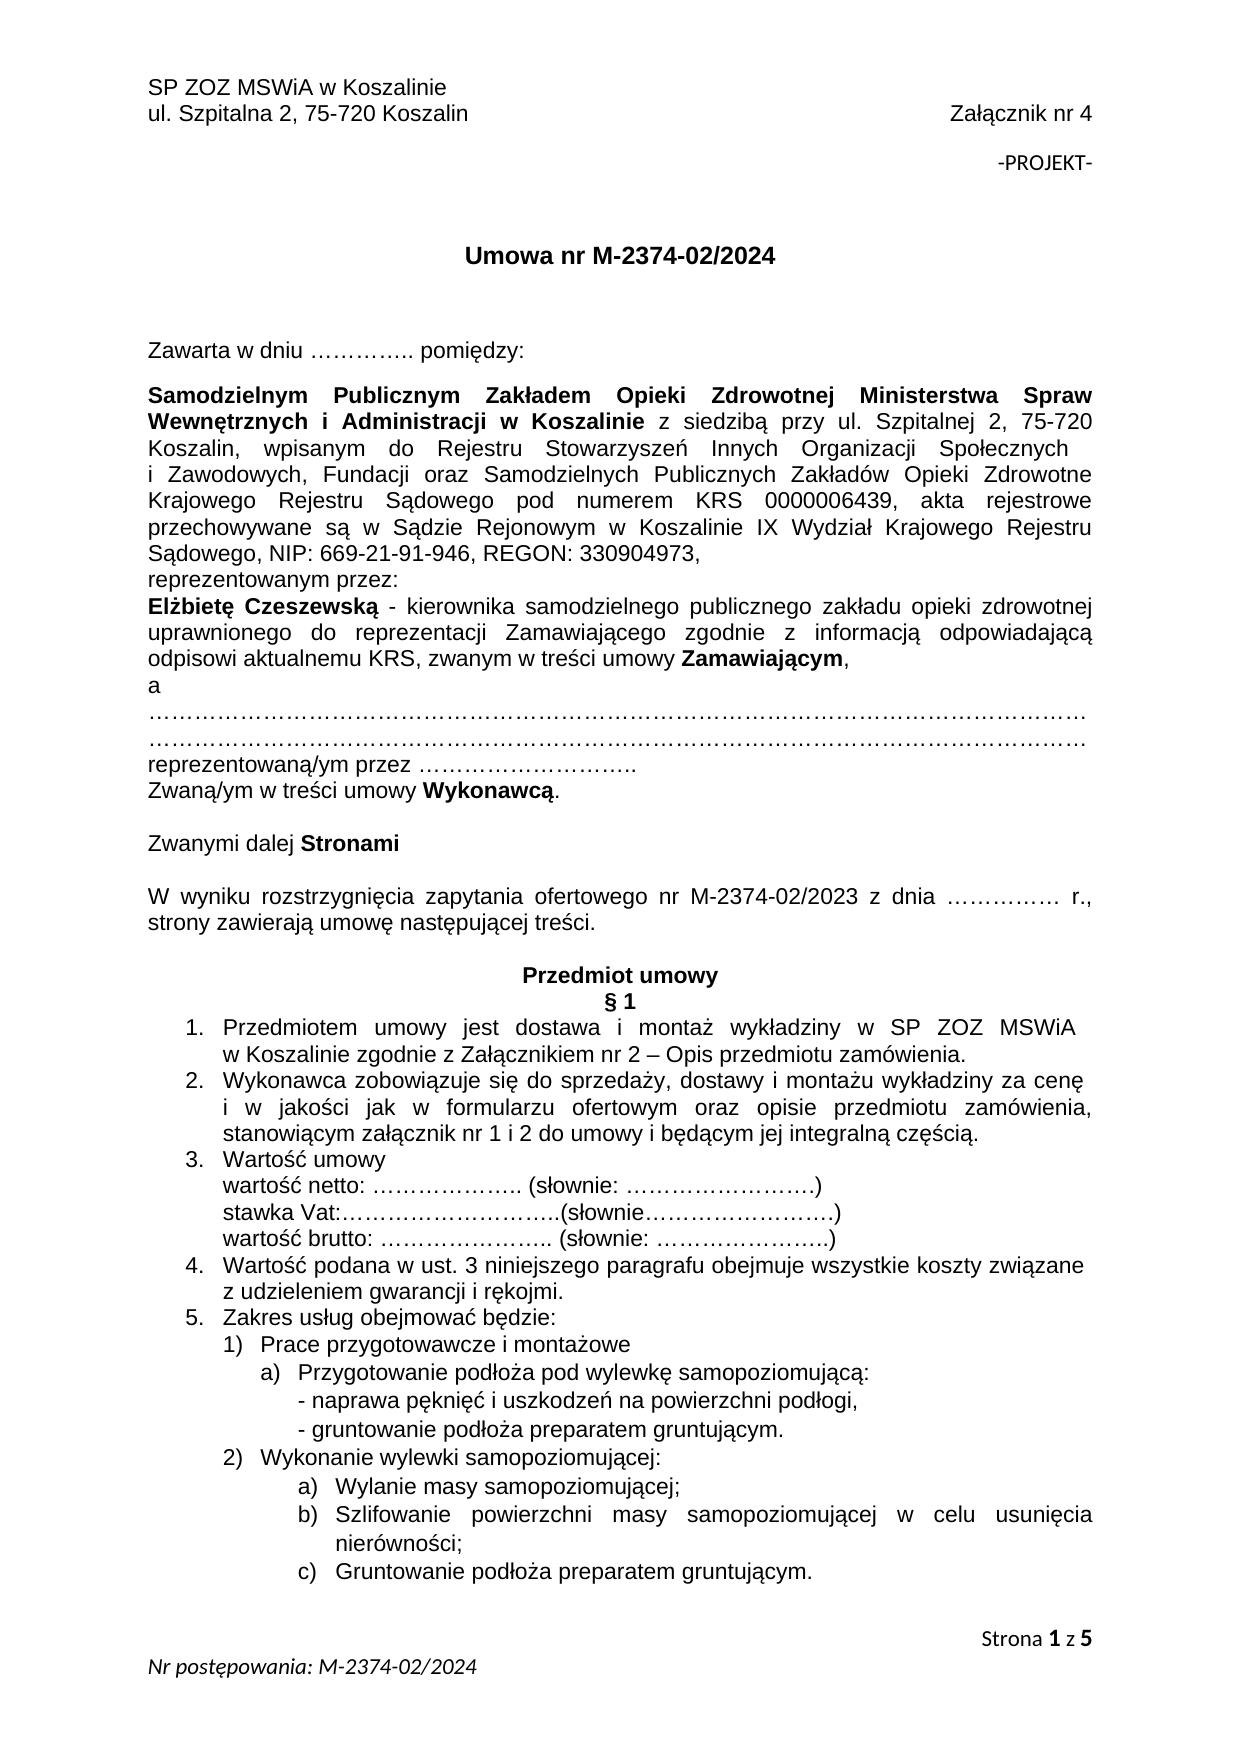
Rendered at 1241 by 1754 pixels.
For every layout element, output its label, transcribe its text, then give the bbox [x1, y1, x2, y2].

list Wartość podana w ust. 3 niniejszego paragrafu obejmuje wszystkie koszty związane z udzieleniem gwarancji i rękojmi. [185, 1252, 1093, 1304]
text ………………………………………………………………………………………………………………………………………………………………………………………………………………………… reprezentowaną/ym przez ……………………….. [148, 698, 1093, 777]
list Prace przygotowawcze i montażowe [223, 1331, 1093, 1357]
list - gruntowanie podłoża preparatem gruntującym. [298, 1416, 1093, 1442]
text -PROJEKT- [148, 148, 1093, 176]
list Wykonawca zobowiązuje się do sprzedaży, dostawy i montażu wykładziny za cenę i w jakości jak w formularzu ofertowym oraz opisie przedmiotu zamówienia, stanowiącym załącznik nr 1 i 2 do umowy i będącym jej integralną częścią. [185, 1067, 1093, 1146]
list Wylanie masy samopoziomującej; [298, 1473, 1093, 1499]
list Zakres usług obejmować będzie: [185, 1304, 1093, 1331]
text Zwaną/ym w treści umowy Wykonawcą. [148, 777, 1093, 803]
list Wartość umowy [185, 1146, 1093, 1172]
text reprezentowanym przez: [148, 566, 1093, 593]
text Elżbietę Czeszewską - kierownika samodzielnego publicznego zakładu opieki zdrowotnej uprawnionego do reprezentacji Zamawiającego zgodnie z informacją odpowiadającą odpisowi aktualnemu KRS, zwanym w treści umowy Zamawiającym, [148, 593, 1093, 672]
text Zawarta w dniu ………….. pomiędzy: [148, 337, 1093, 363]
list Przedmiotem umowy jest dostawa i montaż wykładziny w SP ZOZ MSWiA w Koszalinie zgodnie z Załącznikiem nr 2 – Opis przedmiotu zamówienia. [185, 1014, 1093, 1067]
list stawka Vat:………………………..(słownie…………………….) [223, 1199, 1093, 1225]
text Samodzielnym Publicznym Zakładem Opieki Zdrowotnej Ministerstwa Spraw Wewnętrznych i Administracji w Koszalinie z siedzibą przy ul. Szpitalnej 2, 75-720 Koszalin, wpisanym do Rejestru Stowarzyszeń Innych Organizacji Społecznych i Zawodowych, Fundacji oraz Samodzielnych Publicznych Zakładów Opieki Zdrowotne Krajowego Rejestru Sądowego pod numerem KRS 0000006439, akta rejestrowe przechowywane są w Sądzie Rejonowym w Koszalinie IX Wydział Krajowego Rejestru Sądowego, NIP: 669-21-91-946, REGON: 330904973, [148, 382, 1093, 566]
text Zwanymi dalej Stronami [148, 830, 1093, 856]
text § 1 [148, 988, 1093, 1014]
list Wykonanie wylewki samopoziomującej: [223, 1444, 1093, 1471]
list Gruntowanie podłoża preparatem gruntującym. [298, 1558, 1093, 1584]
list wartość netto: ……………….. (słownie: …………………….) [223, 1172, 1093, 1199]
list Szlifowanie powierzchni masy samopoziomującej w celu usunięcia nierówności; [298, 1501, 1093, 1556]
text Przedmiot umowy [148, 962, 1093, 988]
list - naprawa pęknięć i uszkodzeń na powierzchni podłogi, [298, 1387, 1093, 1414]
text a [148, 672, 1093, 698]
text Umowa nr M-2374-02/2024 [148, 241, 1093, 270]
list wartość brutto: ………………….. (słownie: …………………..) [223, 1225, 1093, 1252]
text W wyniku rozstrzygnięcia zapytania ofertowego nr M-2374-02/2023 z dnia …………… r., strony zawierają umowę następującej treści. [148, 883, 1093, 935]
list Przygotowanie podłoża pod wylewkę samopoziomującą: [260, 1359, 1093, 1385]
